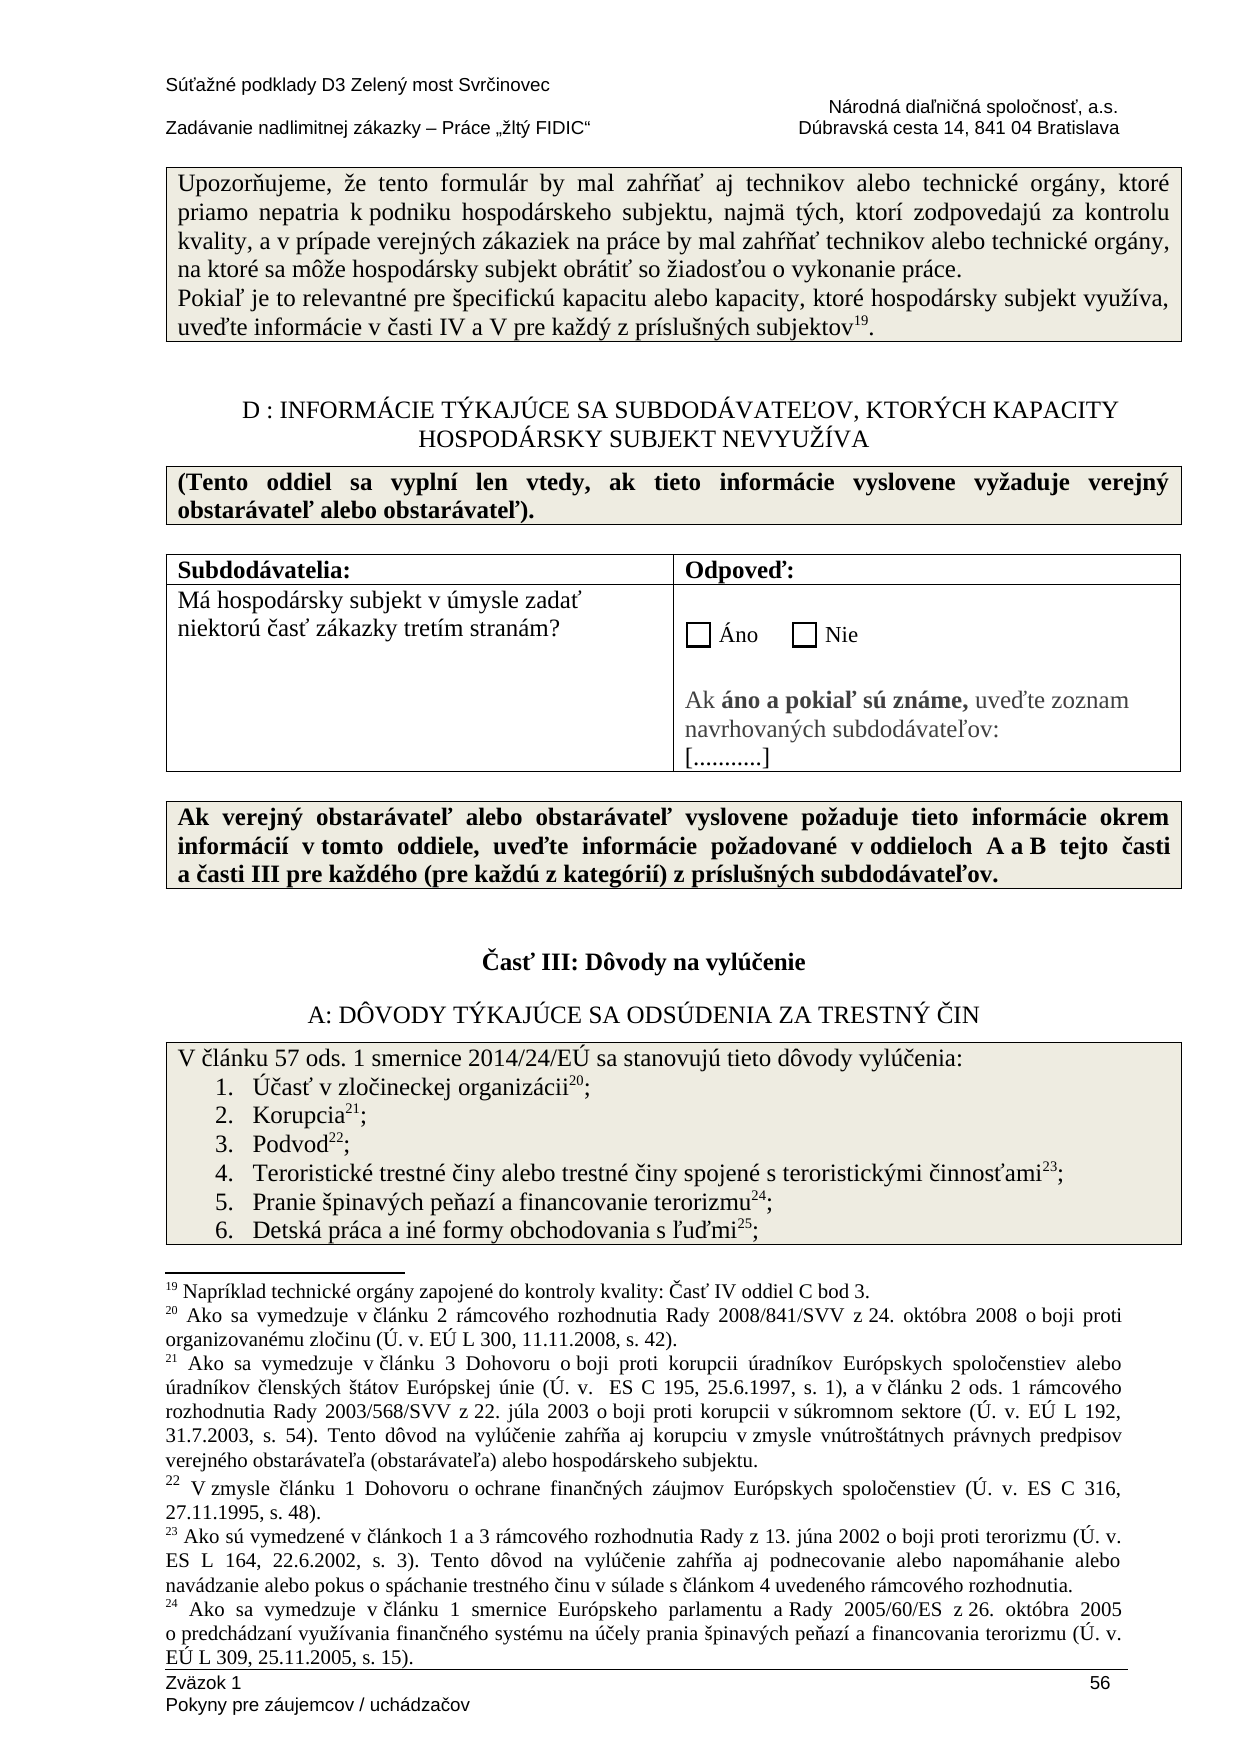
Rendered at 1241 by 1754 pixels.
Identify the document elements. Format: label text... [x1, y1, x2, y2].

text Časť III: Dôvody na vylúčenie [165, 947, 1122, 976]
table_header V článku 57 ods. 1 smernice 2014/24/EÚ sa stanovujú tieto dôvody vylúčenia: Účasť v zločineckej organizácii; Korupcia; Podvod; Teroristické trestné činy alebo trestné činy spojené s teroristickými činnosťami; Pranie špinavých peňazí a financovanie terorizmu; Detská práca a iné formy obchodovania s ľuďmi; [167, 1043, 1181, 1244]
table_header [167, 168, 1181, 341]
table_header (Tento oddiel sa vyplní len vtedy, ak tieto informácie vyslovene vyžaduje verejný obstarávateľ alebo obstarávateľ). [167, 467, 1181, 524]
table_header Odpoveď: [674, 555, 1180, 584]
table_header Subdodávatelia: [167, 555, 673, 584]
table_cell Má hospodársky subjekt v úmysle zadať niektorú časť zákazky tretím stranám? [167, 585, 673, 771]
table_header Ak verejný obstarávateľ alebo obstarávateľ vyslovene požaduje tieto informácie okrem informácií v tomto oddiele, uveďte informácie požadované v oddieloch A a B tejto časti a časti III pre každého (pre každú z kategórií) z príslušných subdodávateľov. [167, 802, 1181, 888]
text D : INFORMÁCIE TÝKAJÚCE SA SUBDODÁVATEĽOV, KTORÝCH KAPACITY HOSPODÁRSKY SUBJEKT NEVYUŽÍVA [165, 396, 1122, 453]
text A: DÔVODY TÝKAJÚCE SA ODSÚDENIA ZA TRESTNÝ ČIN [165, 1001, 1122, 1029]
table_cell Ak áno a pokiaľ sú známe, uveďte zoznam navrhovaných subdodávateľov: [...........] [674, 585, 1180, 771]
